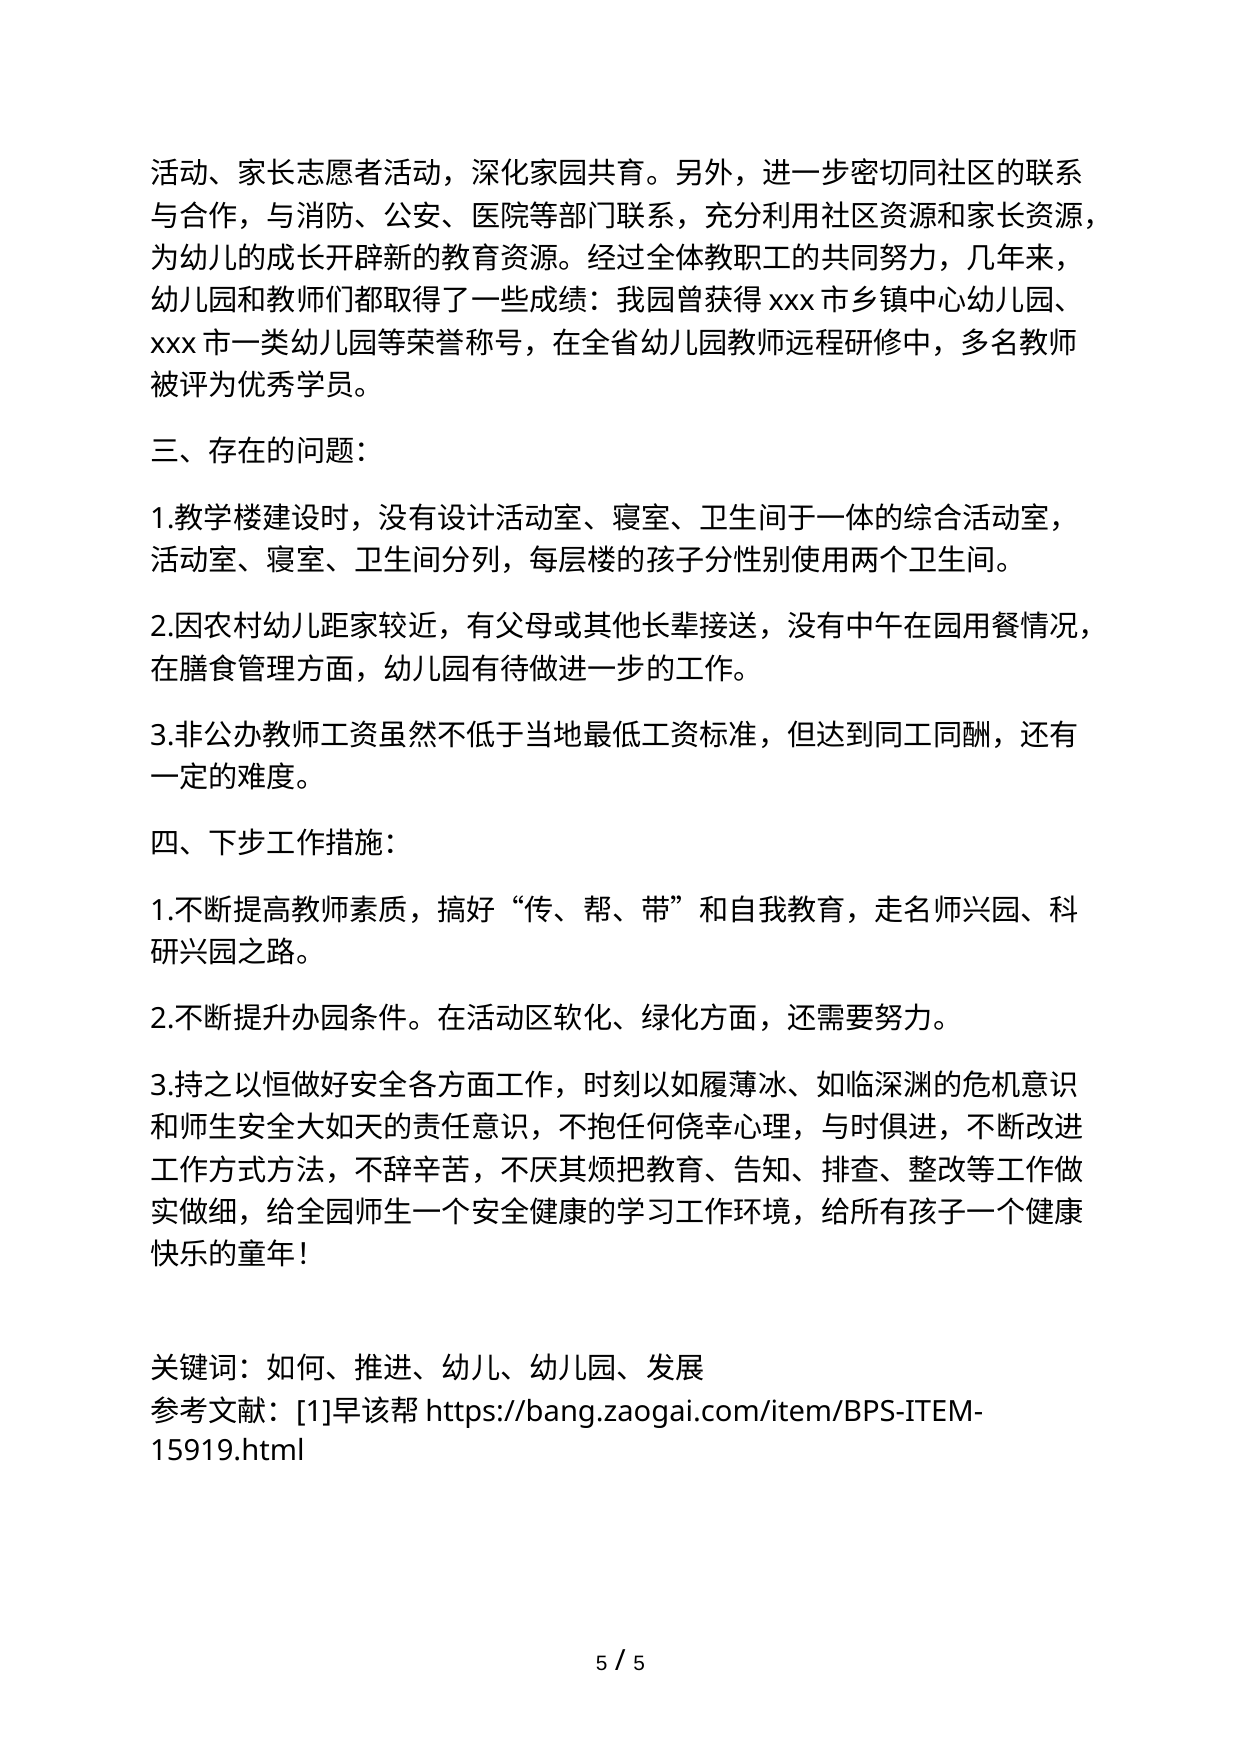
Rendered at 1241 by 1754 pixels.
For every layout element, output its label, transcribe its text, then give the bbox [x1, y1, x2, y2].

text 2.因农村幼儿距家较近，有父母或其他长辈接送，没有中午在园用餐情况，在膳食管理方面，幼儿园有待做进一步的工作。 [150, 603, 1090, 687]
text 3.非公办教师工资虽然不低于当地最低工资标准，但达到同工同酬，还有一定的难度。 [150, 711, 1090, 796]
text 2.不断提升办园条件。在活动区软化、绿化方面，还需要努力。 [150, 995, 1090, 1037]
text 1.不断提高教师素质，搞好“传、帮、带”和自我教育，走名师兴园、科研兴园之路。 [150, 886, 1090, 971]
text 1.教学楼建设时，没有设计活动室、寝室、卫生间于一体的综合活动室，活动室、寝室、卫生间分列，每层楼的孩子分性别使用两个卫生间。 [150, 494, 1090, 579]
text 四、下步工作措施： [150, 820, 1090, 862]
text 3.持之以恒做好安全各方面工作，时刻以如履薄冰、如临深渊的危机意识和师生安全大如天的责任意识，不抱任何侥幸心理，与时俱进，不断改进工作方式方法，不辞辛苦，不厌其烦把教育、告知、排查、整改等工作做实做细，给全园师生一个安全健康的学习工作环境，给所有孩子一个健康快乐的童年！ [150, 1061, 1090, 1273]
text 关键词：如何、推进、幼儿、幼儿园、发展 [150, 1345, 1090, 1387]
text 参考文献：[1]早该帮https://bang.zaogai.com/item/BPS-ITEM-15919.html [150, 1387, 1090, 1469]
text 三、存在的问题： [150, 428, 1090, 470]
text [150, 150, 1090, 404]
